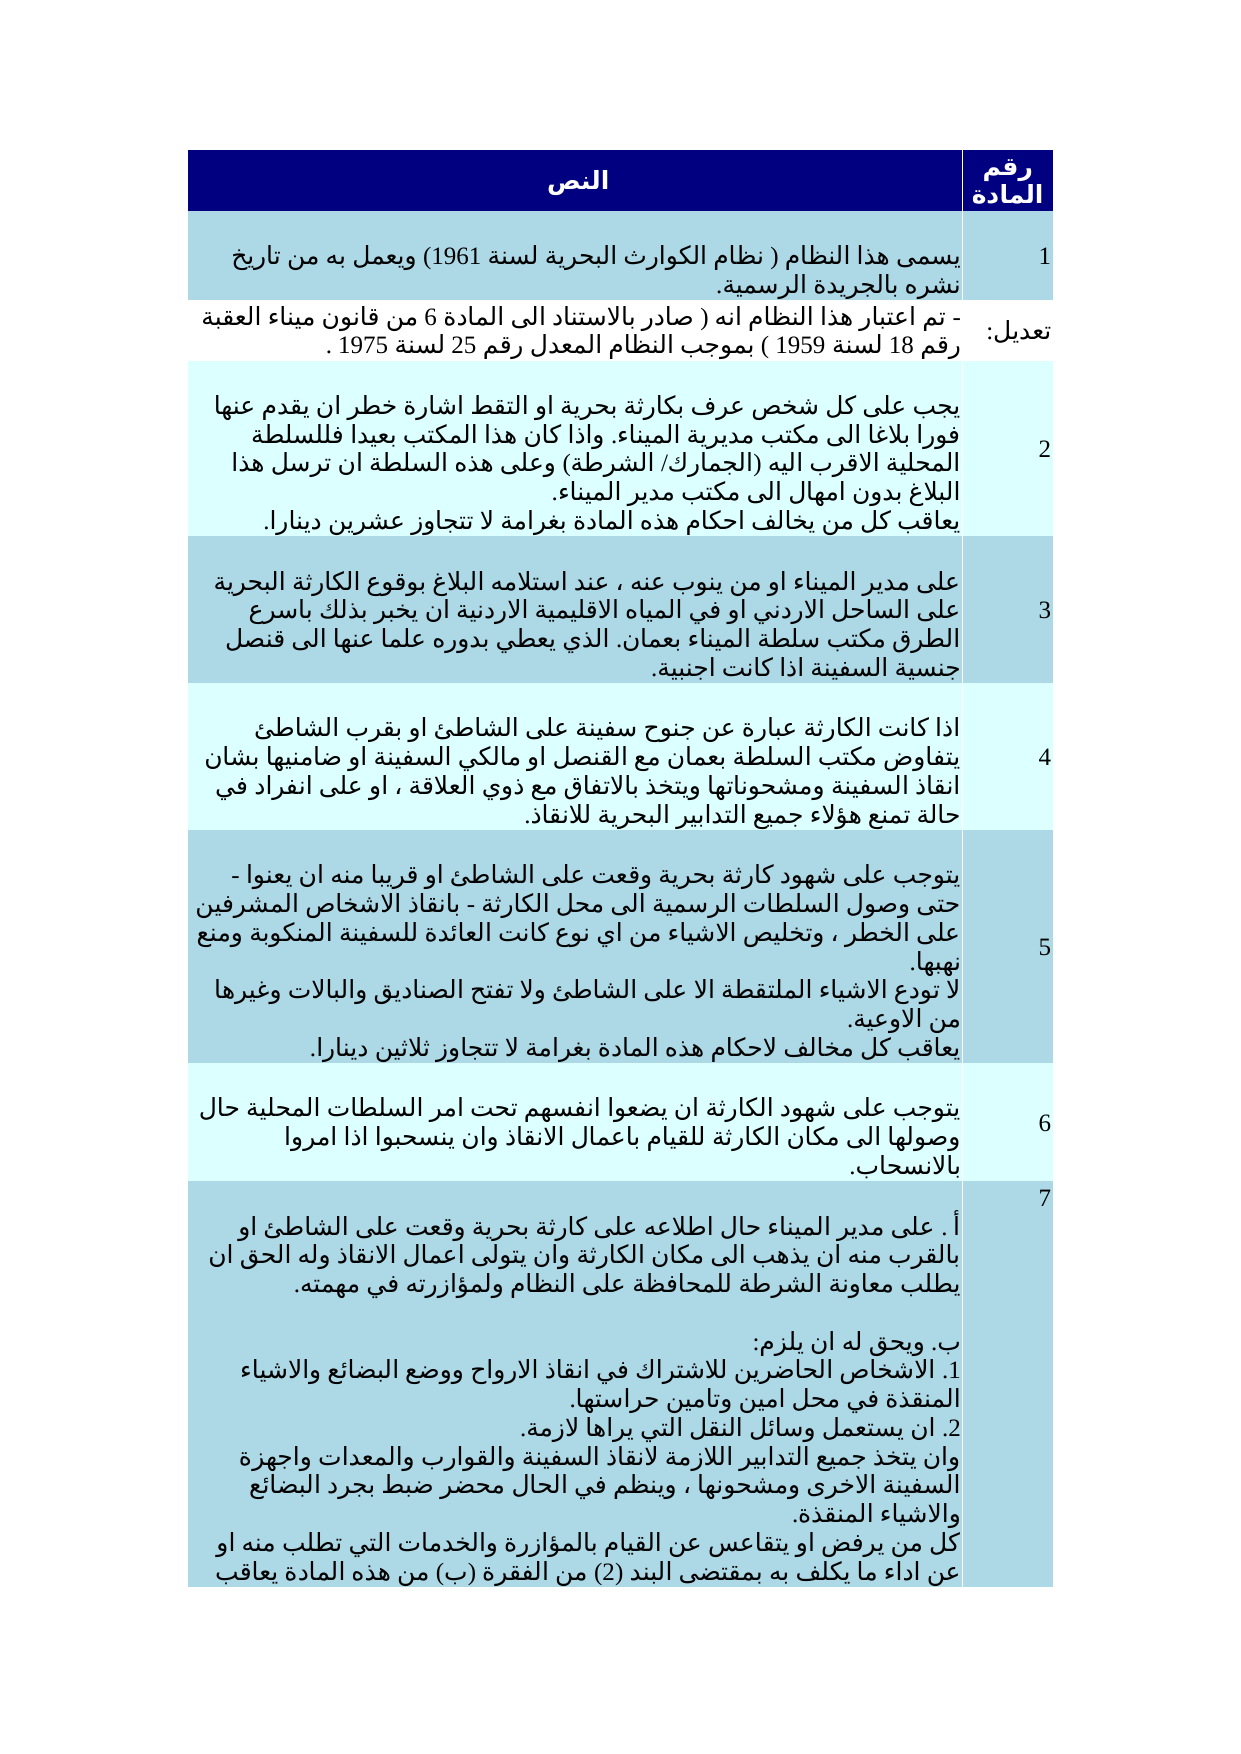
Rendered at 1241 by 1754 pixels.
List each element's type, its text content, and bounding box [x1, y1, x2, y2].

table_cell تعديل: [963, 300, 1053, 361]
table_cell 2 [963, 361, 1053, 536]
table_cell 1 [963, 211, 1053, 300]
table_cell 6 [963, 1063, 1053, 1181]
table_cell 3 [963, 536, 1053, 683]
table_header النص [188, 150, 962, 211]
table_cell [188, 1181, 962, 1587]
table_cell - تم اعتبار هذا النظام انه ( صادر بالاستناد الى المادة 6 من قانون ميناء العقبة رقم 18 لسنة 1959 ) بموجب النظام المعدل رقم 25 لسنة 1975 . [188, 300, 962, 361]
table_cell على مدير الميناء او من ينوب عنه ، عند استلامه البلاغ بوقوع الكارثة البحرية على الساحل الاردني او في المياه الاقليمية الاردنية ان يخبر بذلك باسرع الطرق مكتب سلطة الميناء بعمان. الذي يعطي بدوره علما عنها الى قنصل جنسية السفينة اذا كانت اجنبية. [188, 536, 962, 683]
table_cell يسمى هذا النظام ( نظام الكوارث البحرية لسنة 1961) ويعمل به من تاريخ نشره بالجريدة الرسمية. [188, 211, 962, 300]
table_cell 7 [963, 1181, 1053, 1587]
table_cell يتوجب على شهود الكارثة ان يضعوا انفسهم تحت امر السلطات المحلية حال وصولها الى مكان الكارثة للقيام باعمال الانقاذ وان ينسحبوا اذا امروا بالانسحاب. [188, 1063, 962, 1181]
table_cell 4 [963, 683, 1053, 830]
table_cell اذا كانت الكارثة عبارة عن جنوح سفينة على الشاطئ او بقرب الشاطئ يتفاوض مكتب السلطة بعمان مع القنصل او مالكي السفينة او ضامنيها بشان انقاذ السفينة ومشحوناتها ويتخذ بالاتفاق مع ذوي العلاقة ، او على انفراد في حالة تمنع هؤلاء جميع التدابير البحرية للانقاذ. [188, 683, 962, 830]
table_cell يتوجب على شهود كارثة بحرية وقعت على الشاطئ او قريبا منه ان يعنوا - حتى وصول السلطات الرسمية الى محل الكارثة - بانقاذ الاشخاص المشرفين على الخطر ، وتخليص الاشياء من اي نوع كانت العائدة للسفينة المنكوبة ومنع نهبها. لا تودع الاشياء الملتقطة الا على الشاطئ ولا تفتح الصناديق والبالات وغيرها من الاوعية. يعاقب كل مخالف لاحكام هذه المادة بغرامة لا تتجاوز ثلاثين دينارا. [188, 830, 962, 1063]
table_cell 5 [963, 830, 1053, 1063]
table_header رقم المادة [963, 150, 1053, 211]
table_cell يجب على كل شخص عرف بكارثة بحرية او التقط اشارة خطر ان يقدم عنها فورا بلاغا الى مكتب مديرية الميناء. واذا كان هذا المكتب بعيدا فللسلطة المحلية الاقرب اليه (الجمارك/ الشرطة) وعلى هذه السلطة ان ترسل هذا البلاغ بدون امهال الى مكتب مدير الميناء. يعاقب كل من يخالف احكام هذه المادة بغرامة لا تتجاوز عشرين دينارا. [188, 361, 962, 536]
